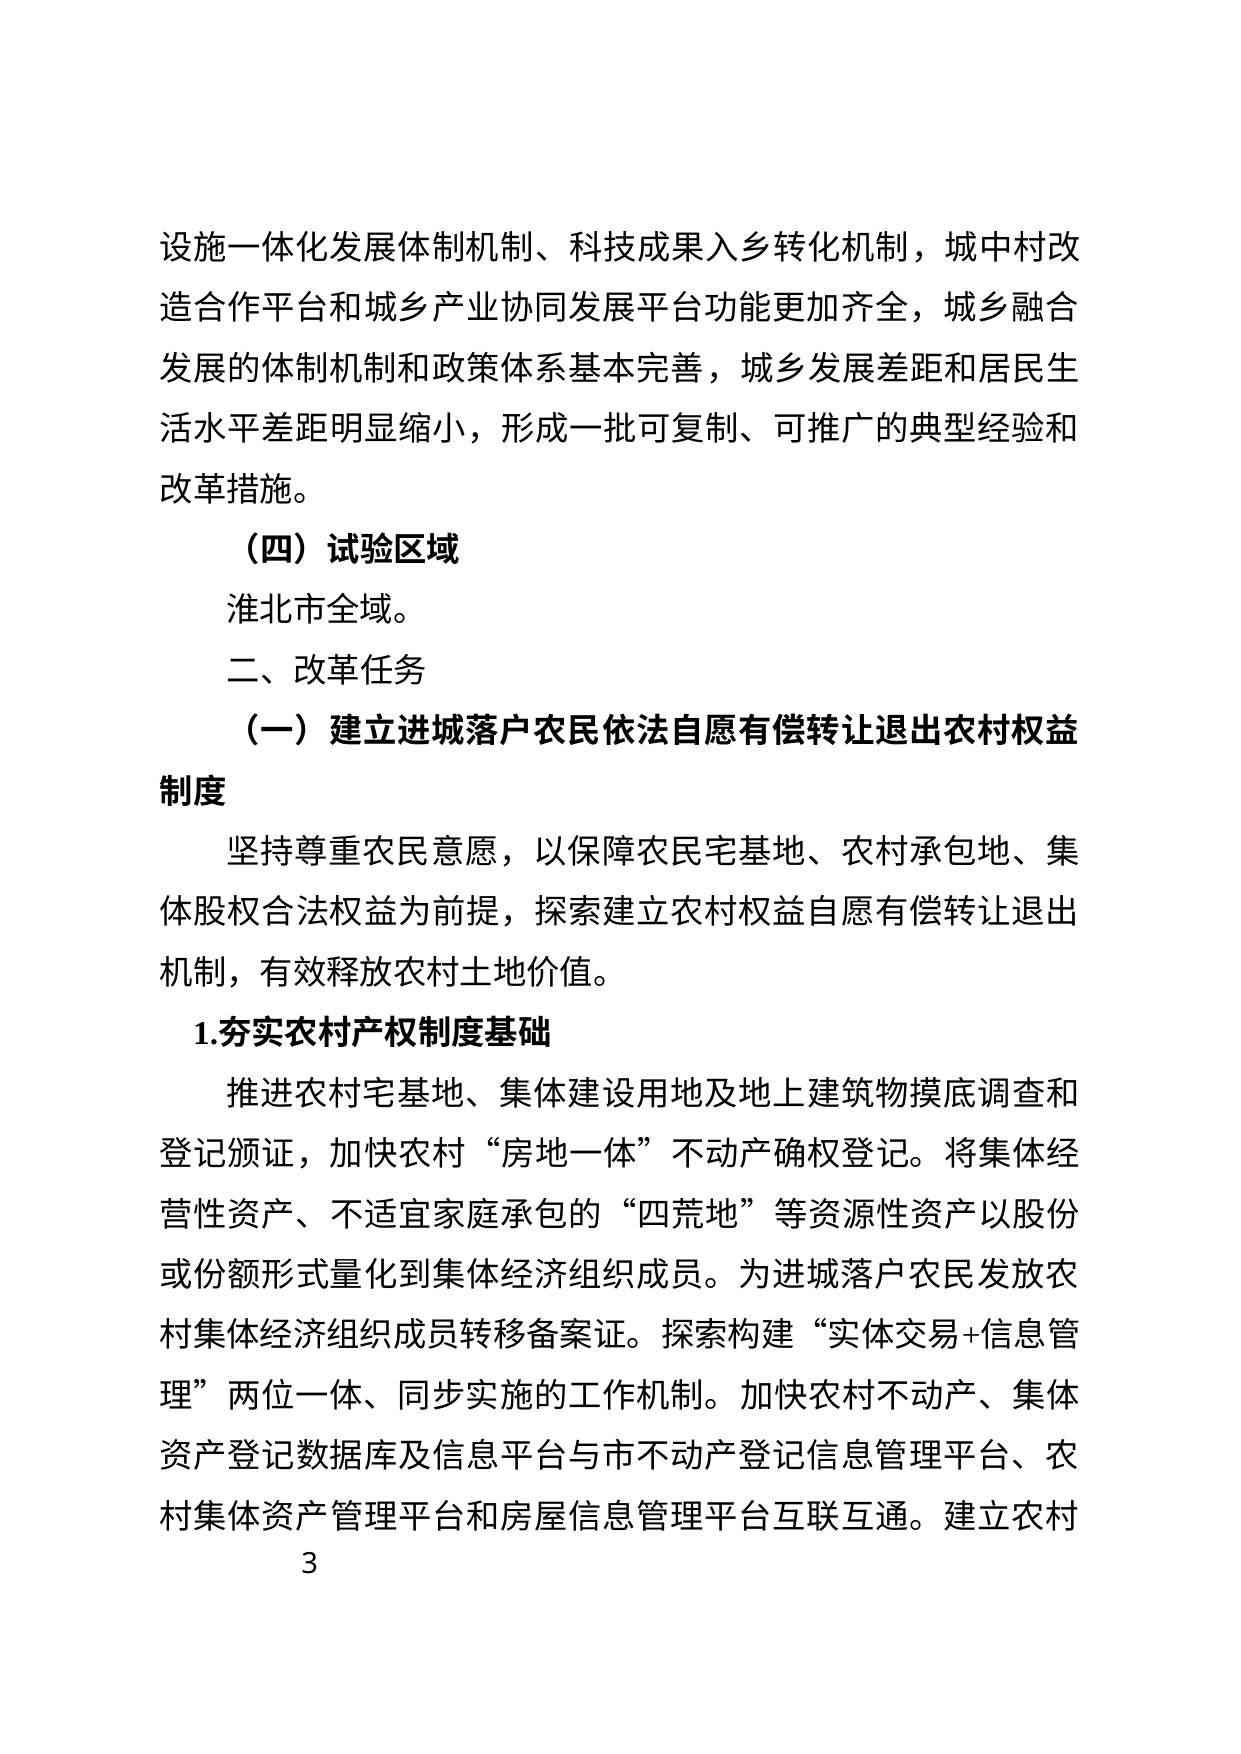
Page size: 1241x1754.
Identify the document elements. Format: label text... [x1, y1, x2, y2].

subtitle （一）建立进城落户农民依法自愿有偿转让退出农村权益制度 [159, 692, 1081, 813]
list 淮北市全域。 [159, 571, 1081, 631]
subtitle 试验区域 [159, 511, 1081, 571]
subtitle 二、改革任务 [159, 631, 1081, 692]
text 坚持尊重农民意愿，以保障农民宅基地、农村承包地、集体股权合法权益为前提，探索建立农村权益自愿有偿转让退出机制，有效释放农村土地价值。 [159, 813, 1081, 994]
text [159, 1054, 1081, 1538]
subtitle 1.夯实农村产权制度基础 [159, 994, 1081, 1054]
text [159, 208, 1081, 511]
